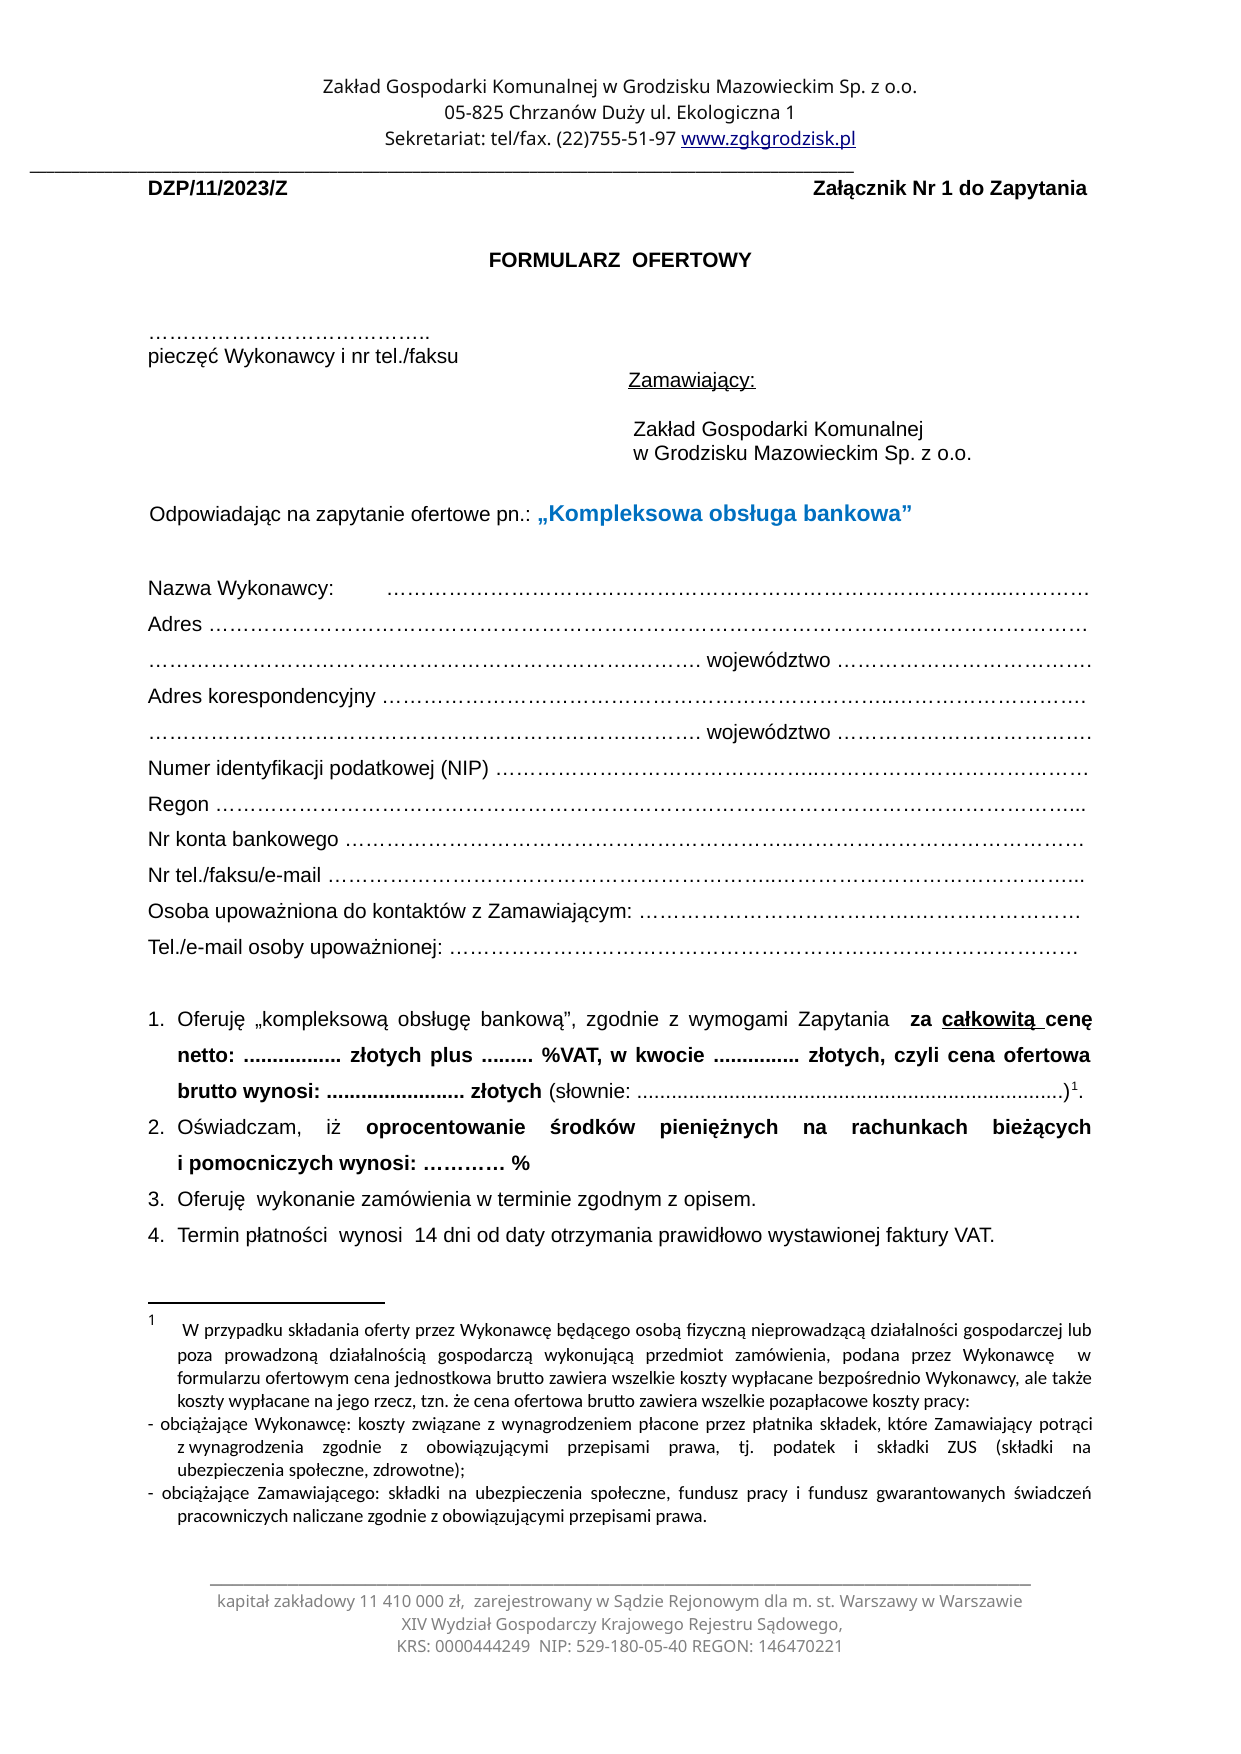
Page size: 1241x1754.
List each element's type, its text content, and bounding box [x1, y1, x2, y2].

list Oświadczam, iż oprocentowanie środków pieniężnych na rachunkach bieżących i pomocniczych wynosi: ………… % [148, 1115, 1093, 1175]
list Oferuję wykonanie zamówienia w terminie zgodnym z opisem. [148, 1187, 1093, 1211]
text …………………………………………………………….………. województwo ………………………………. [148, 648, 1093, 672]
list Oferuję „kompleksową obsługę bankową”, zgodnie z wymogami Zapytania za całkowitą cenę netto: ................. złotych plus ......... %VAT, w kwocie ............... złotych, czyli cena ofertowa brutto wynosi: ........................ złotych (słownie: ..........................................................................). [148, 1007, 1093, 1103]
text Zakład Gospodarki Komunalnej [150, 416, 1093, 440]
text pieczęć Wykonawcy i nr tel./faksu [148, 343, 1093, 367]
text …………………………………………………………….………. województwo ………………………………. [148, 719, 1093, 743]
text Nazwa Wykonawcy: ……………………………………………………………………………...………… [148, 576, 1093, 600]
text Adres ………………………………………………………………………………………….…………………… [148, 612, 1093, 636]
text Nr tel./faksu/e-mail ………………………………………………………..……………………………………... [148, 863, 1093, 887]
text ………………………………….. [148, 319, 1093, 343]
text FORMULARZ OFERTOWY [148, 248, 1093, 272]
text w Grodzisku Mazowieckim Sp. z o.o. [150, 440, 1093, 464]
text Zamawiający: [177, 367, 1093, 391]
text Regon ……………………………………………………………………………………………………………... [148, 791, 1093, 815]
text Odpowiadając na zapytanie ofertowe pn.: „Kompleksowa obsługa bankowa” [149, 500, 1093, 527]
text DZP/11/2023/Z Załącznik Nr 1 do Zapytania [148, 176, 1093, 200]
text Osoba upoważniona do kontaktów z Zamawiającym: ………………………………….…………………… Tel./e-mail osoby upoważnionej: …………………………………………………….………………………… [148, 899, 1093, 959]
text Nr konta bankowego ………………………………………………………..…………………………………… [148, 827, 1093, 851]
list Termin płatności wynosi 14 dni od daty otrzymania prawidłowo wystawionej faktury VAT. [148, 1223, 1093, 1247]
text Adres korespondencyjny ………………………………………………………………..………………………. [148, 683, 1093, 707]
text Numer identyfikacji podatkowej (NIP) ………………………………………..………………………………… [148, 755, 1093, 779]
